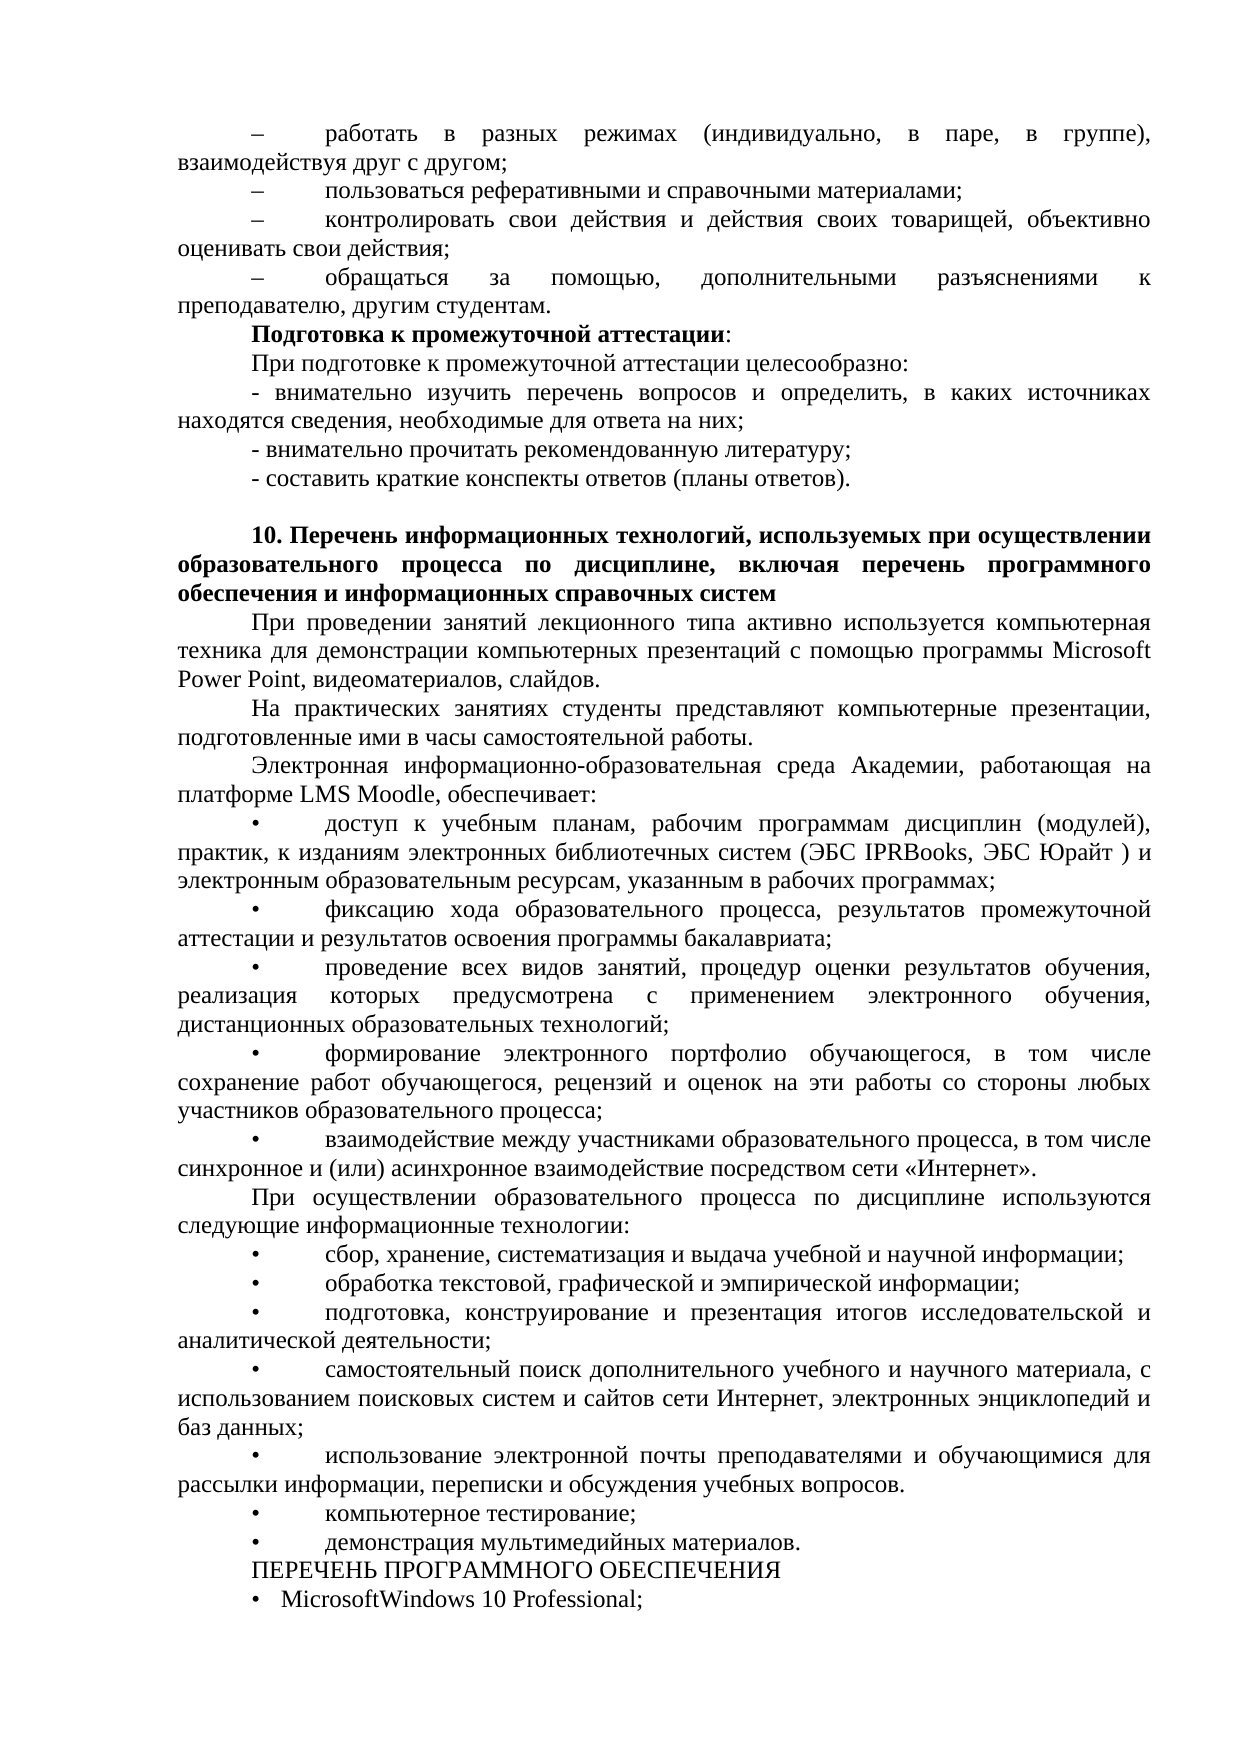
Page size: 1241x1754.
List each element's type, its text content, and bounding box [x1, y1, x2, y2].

text При подготовке к промежуточной аттестации целесообразно: [177, 348, 1152, 377]
list обращаться за помощью, дополнительными разъяснениями к преподавателю, другим студентам. [177, 262, 1152, 319]
list контролировать свои действия и действия своих товарищей, объективно оценивать свои действия; [177, 204, 1152, 262]
text • формирование электронного портфолио обучающегося, в том числе сохранение работ обучающегося, рецензий и оценок на эти работы со стороны любых участников образовательного процесса; [177, 1038, 1152, 1124]
text • MicrosoftWindows 10 Professional; [177, 1584, 1152, 1613]
text 10. Перечень информационных технологий, используемых при осуществлении образовательного процесса по дисциплине, включая перечень программного обеспечения и информационных справочных систем [177, 521, 1152, 607]
text При проведении занятий лекционного типа активно используется компьютерная техника для демонстрации компьютерных презентаций с помощью программы Microsoft Power Point, видеоматериалов, слайдов. [177, 607, 1152, 693]
text - внимательно прочитать рекомендованную литературу; [177, 434, 1152, 463]
text • доступ к учебным планам, рабочим программам дисциплин (модулей), практик, к изданиям электронных библиотечных систем (ЭБС IPRBooks, ЭБС Юрайт ) и электронным образовательным ресурсам, указанным в рабочих программах; [177, 808, 1152, 894]
text • проведение всех видов занятий, процедур оценки результатов обучения, реализация которых предусмотрена с применением электронного обучения, дистанционных образовательных технологий; [177, 952, 1152, 1038]
text • компьютерное тестирование; [177, 1498, 1152, 1527]
text • сбор, хранение, систематизация и выдача учебной и научной информации; [177, 1239, 1152, 1268]
text • самостоятельный поиск дополнительного учебного и научного материала, с использованием поисковых систем и сайтов сети Интернет, электронных энциклопедий и баз данных; [177, 1354, 1152, 1441]
text - внимательно изучить перечень вопросов и определить, в каких источниках находятся сведения, необходимые для ответа на них; [177, 377, 1152, 434]
text ПЕРЕЧЕНЬ ПРОГРАММНОГО ОБЕСПЕЧЕНИЯ [177, 1556, 1152, 1584]
text • взаимодействие между участниками образовательного процесса, в том числе синхронное и (или) асинхронное взаимодействие посредством сети «Интернет». [177, 1124, 1152, 1182]
list работать в разных режимах (индивидуально, в паре, в группе), взаимодействуя друг с другом; [177, 118, 1152, 176]
text На практических занятиях студенты представляют компьютерные презентации, подготовленные ими в часы самостоятельной работы. [177, 693, 1152, 751]
text Электронная информационно-образовательная среда Академии, работающая на платформе LMS Moodle, обеспечивает: [177, 751, 1152, 808]
text • обработка текстовой, графической и эмпирической информации; [177, 1268, 1152, 1297]
list пользоваться реферативными и справочными материалами; [177, 176, 1152, 204]
text Подготовка к промежуточной аттестации: [177, 319, 1152, 348]
text • фиксацию хода образовательного процесса, результатов промежуточной аттестации и результатов освоения программы бакалавриата; [177, 894, 1152, 952]
text При осуществлении образовательного процесса по дисциплине используются следующие информационные технологии: [177, 1182, 1152, 1239]
text • использование электронной почты преподавателями и обучающимися для рассылки информации, переписки и обсуждения учебных вопросов. [177, 1441, 1152, 1498]
text • демонстрация мультимедийных материалов. [177, 1527, 1152, 1556]
text - составить краткие конспекты ответов (планы ответов). [177, 463, 1152, 492]
text • подготовка, конструирование и презентация итогов исследовательской и аналитической деятельности; [177, 1297, 1152, 1354]
